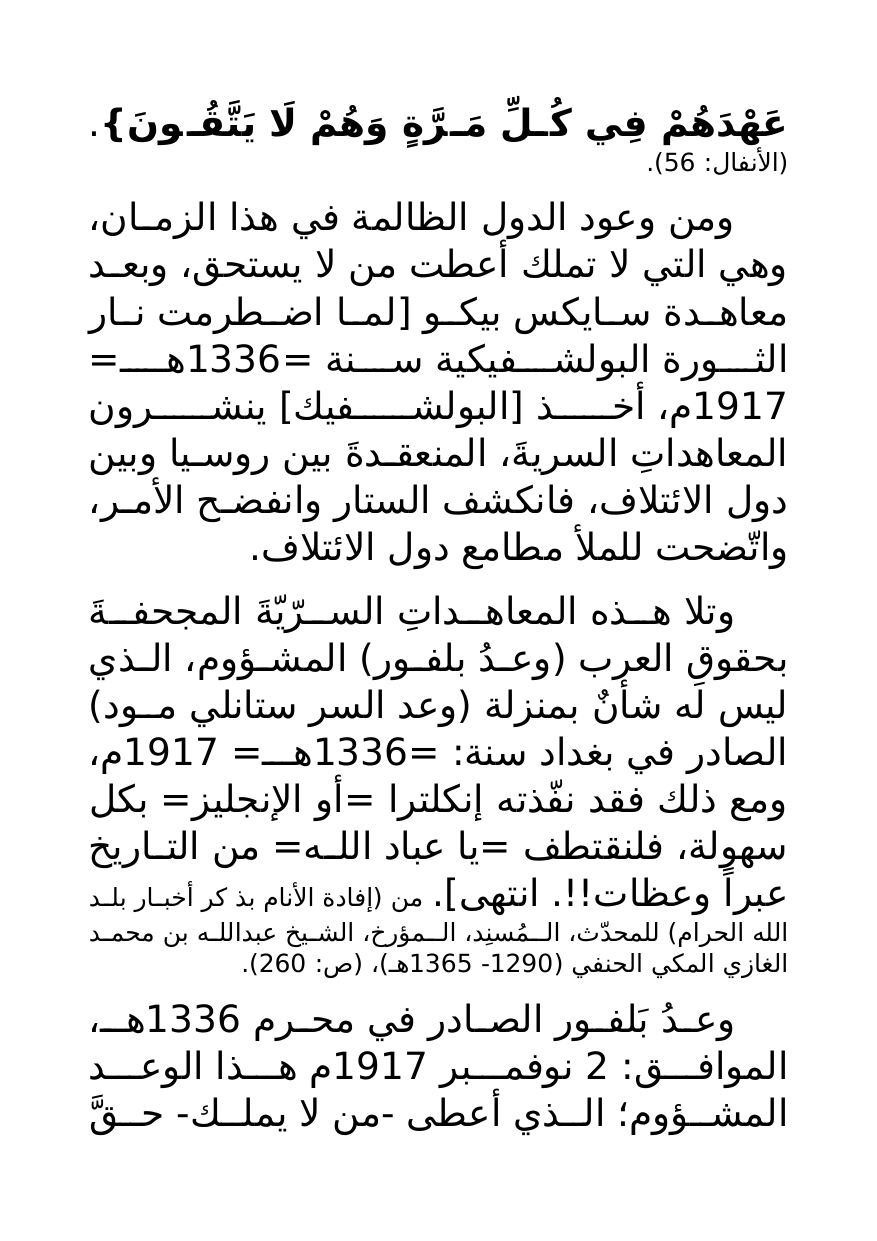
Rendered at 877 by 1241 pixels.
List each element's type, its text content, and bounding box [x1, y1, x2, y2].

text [89, 102, 788, 177]
text وتلا هذه المعاهداتِ السرّيّةَ المجحفةَ بحقوقِ العرب (وعدُ بلفور) المشؤوم، الذي ليس له شأنٌ بمنزلة (وعد السر ستانلي مود) الصادر في بغداد سنة: =1336هـ= 1917م، ومع ذلك فقد نفّذته إنكلترا =أو الإنجليز= بكل سهولة، فلنقتطف =يا عباد الله= من التاريخ عبراً وعظات!!. انتهى]. من (إفادة الأنام بذ كر أخبار بلد الله الحرام) للمحدّث، الـمُسنِد، الـمؤرخ، الشيخ عبدالله بن محمد الغازي المكي الحنفي (1290- 1365هـ)، (ص: 260). [89, 589, 788, 978]
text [89, 997, 788, 1135]
text ومن وعود الدول الظالمة في هذا الزمان، وهي التي لا تملك أعطت من لا يستحق، وبعد معاهدة سايكس بيكو [لما اضطرمت نار الثورة البولشفيكية سنة =1336هـ= 1917م، أخذ [البولشفيك] ينشرون المعاهداتِ السريةَ، المنعقدةَ بين روسيا وبين دول الائتلاف، فانكشف الستار وانفضح الأمر، واتّضحت للملأ مطامع دول الائتلاف. [89, 196, 788, 569]
